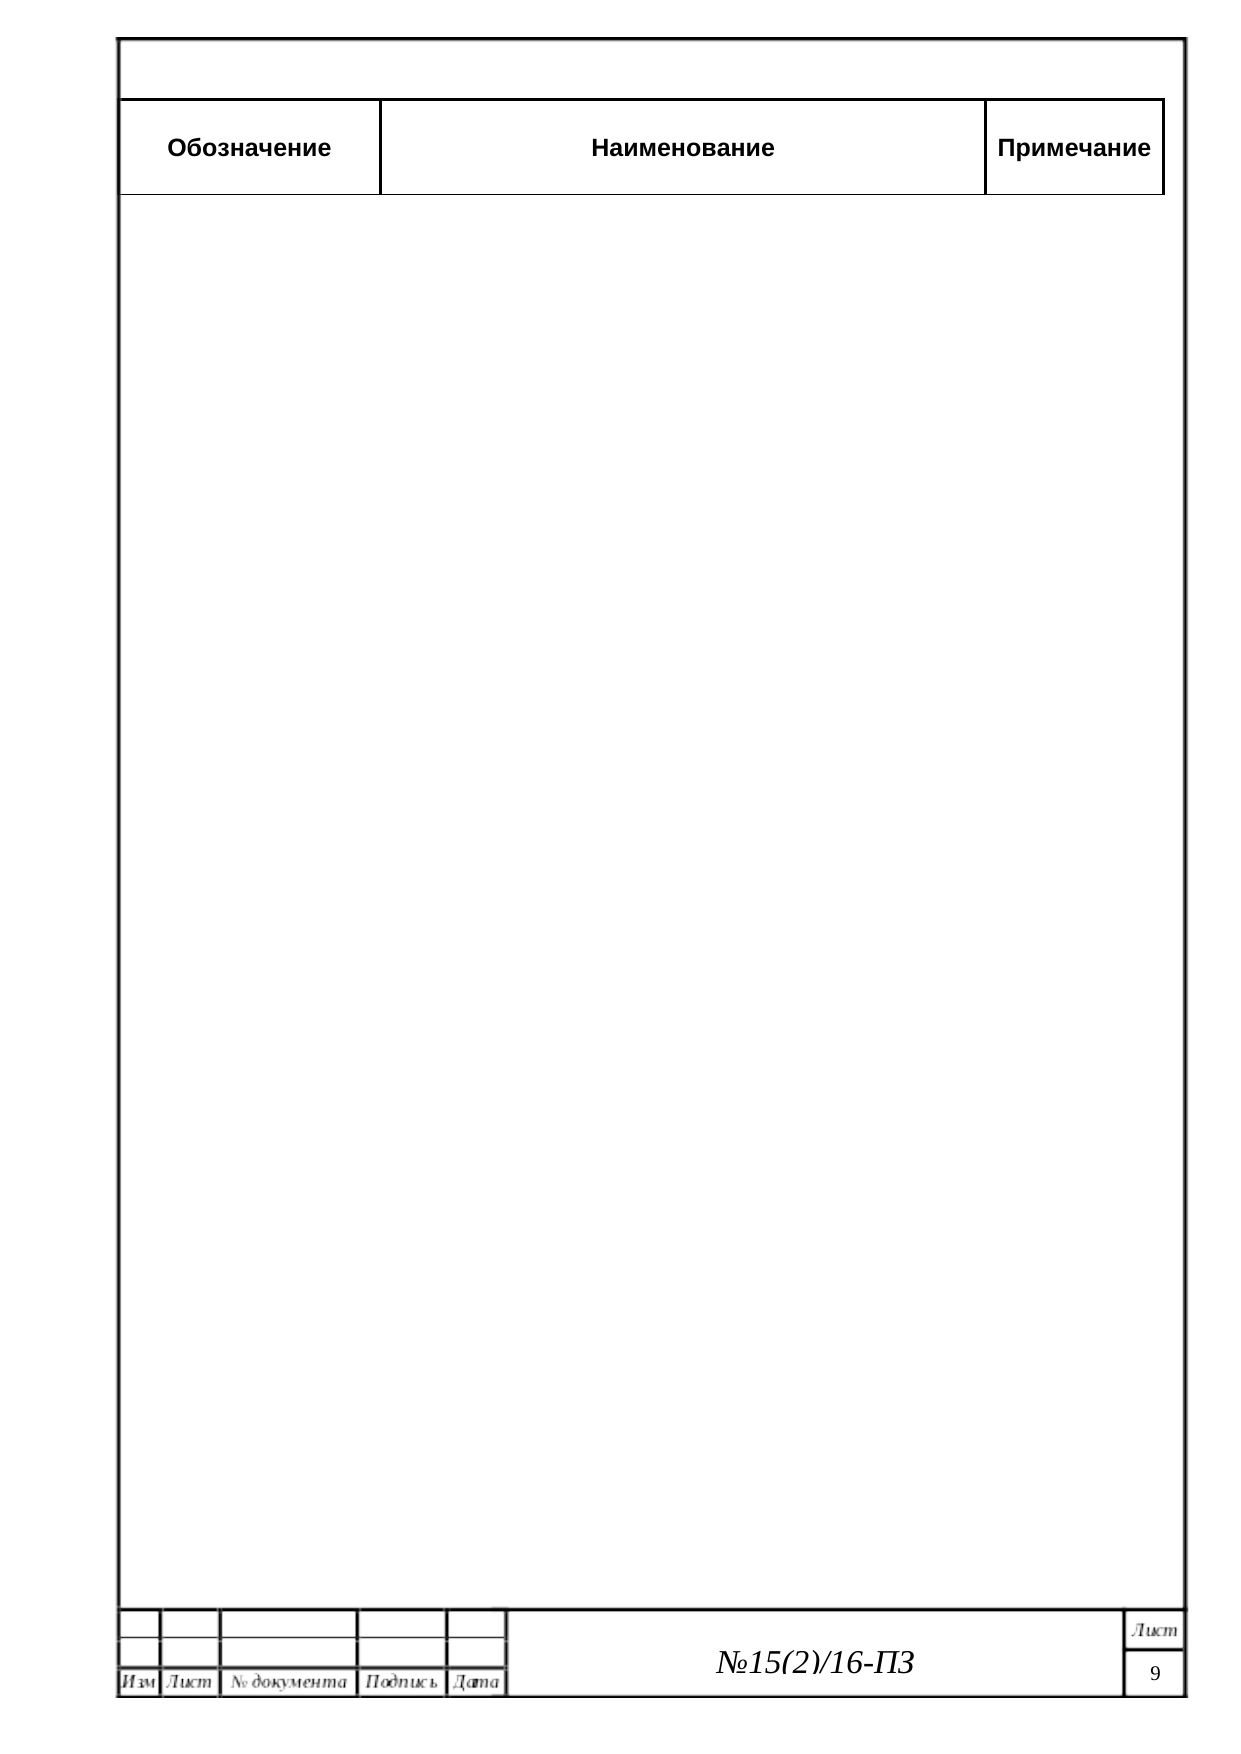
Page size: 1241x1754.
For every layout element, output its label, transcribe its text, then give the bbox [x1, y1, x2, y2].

table_header Примечание [987, 101, 1162, 193]
table_header Обозначение [122, 101, 379, 193]
table_header Наименование [382, 101, 984, 193]
